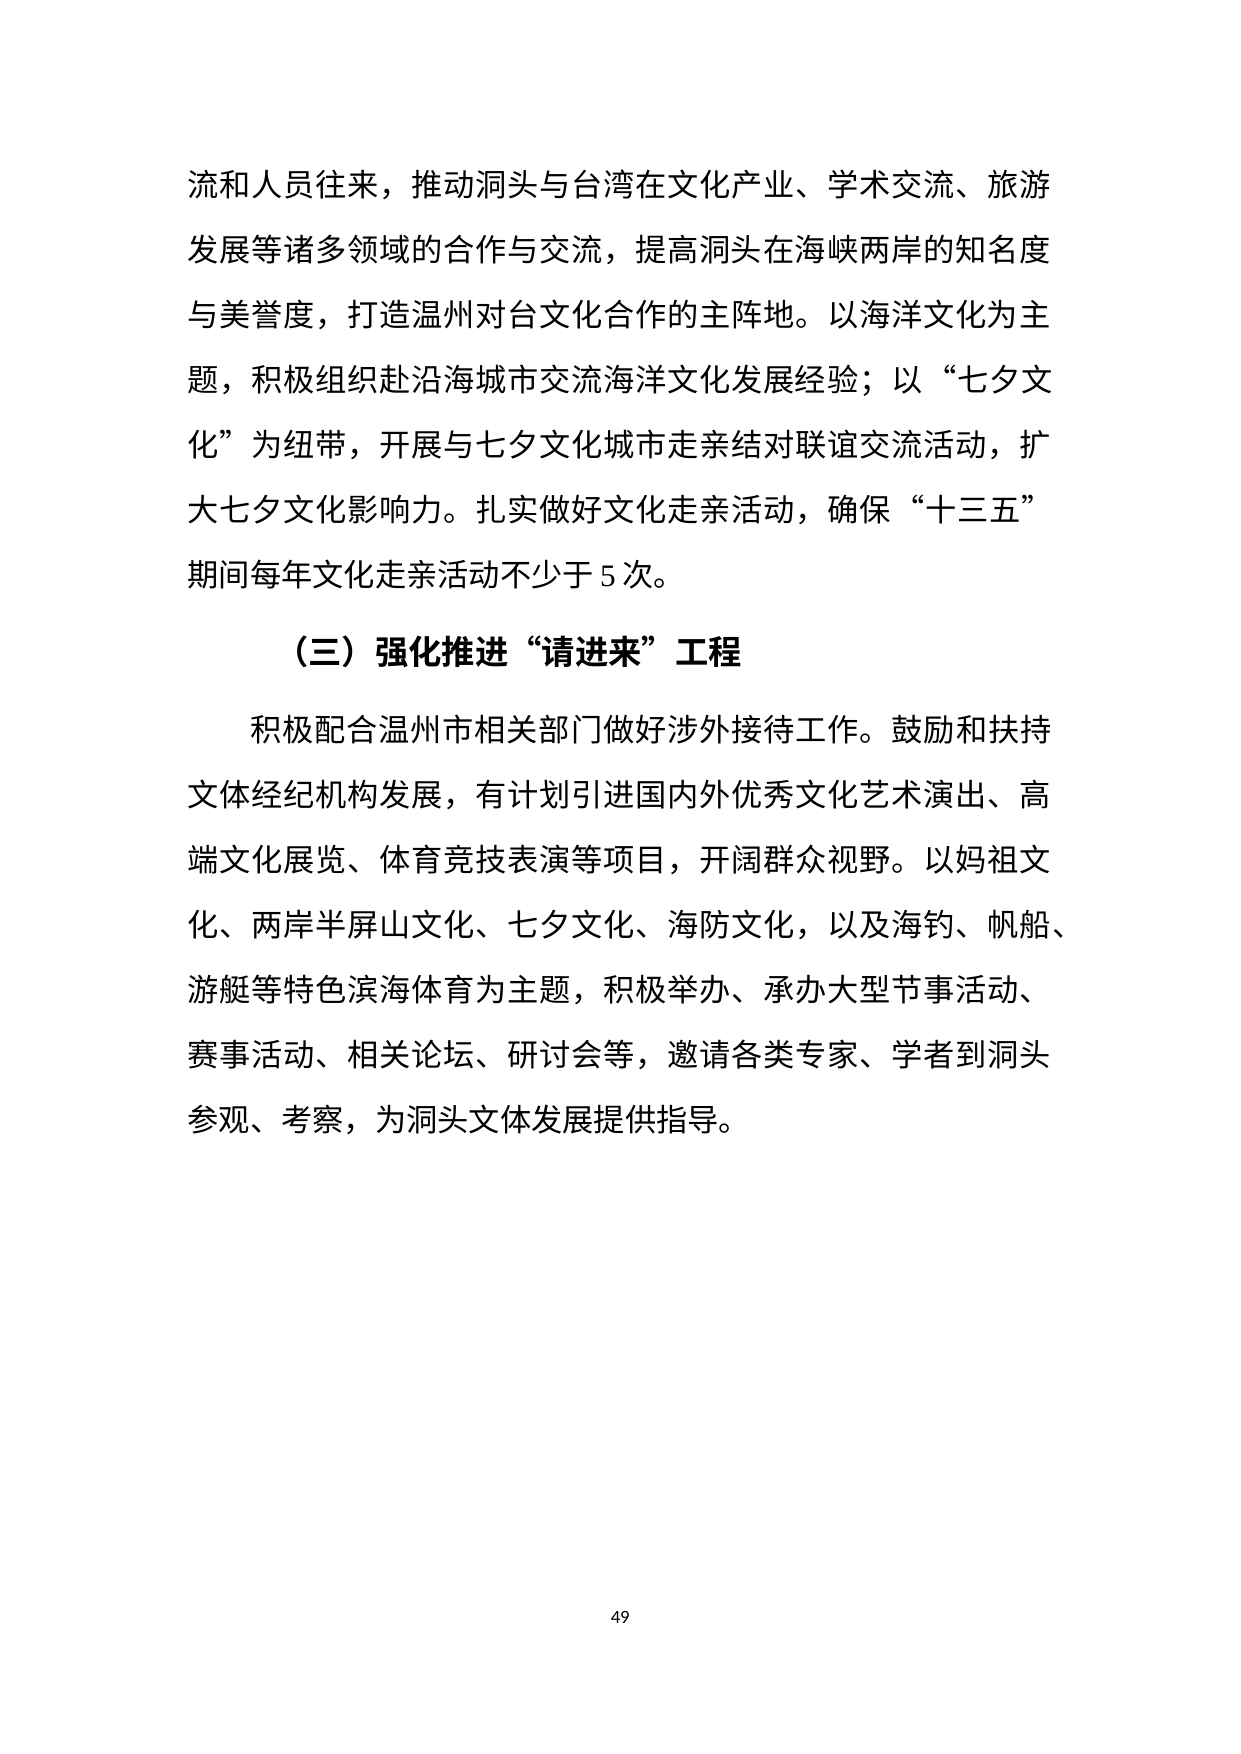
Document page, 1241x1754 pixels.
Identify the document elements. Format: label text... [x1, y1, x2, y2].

text 积极配合温州市相关部门做好涉外接待工作。鼓励和扶持文体经纪机构发展，有计划引进国内外优秀文化艺术演出、高端文化展览、体育竞技表演等项目，开阔群众视野。以妈祖文化、两岸半屏山文化、七夕文化、海防文化，以及海钓、帆船、游艇等特色滨海体育为主题，积极举办、承办大型节事活动、赛事活动、相关论坛、研讨会等，邀请各类专家、学者到洞头参观、考察，为洞头文体发展提供指导。 [187, 695, 1053, 1150]
subtitle （三）强化推进“请进来”工程 [208, 617, 1053, 682]
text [187, 150, 1053, 605]
